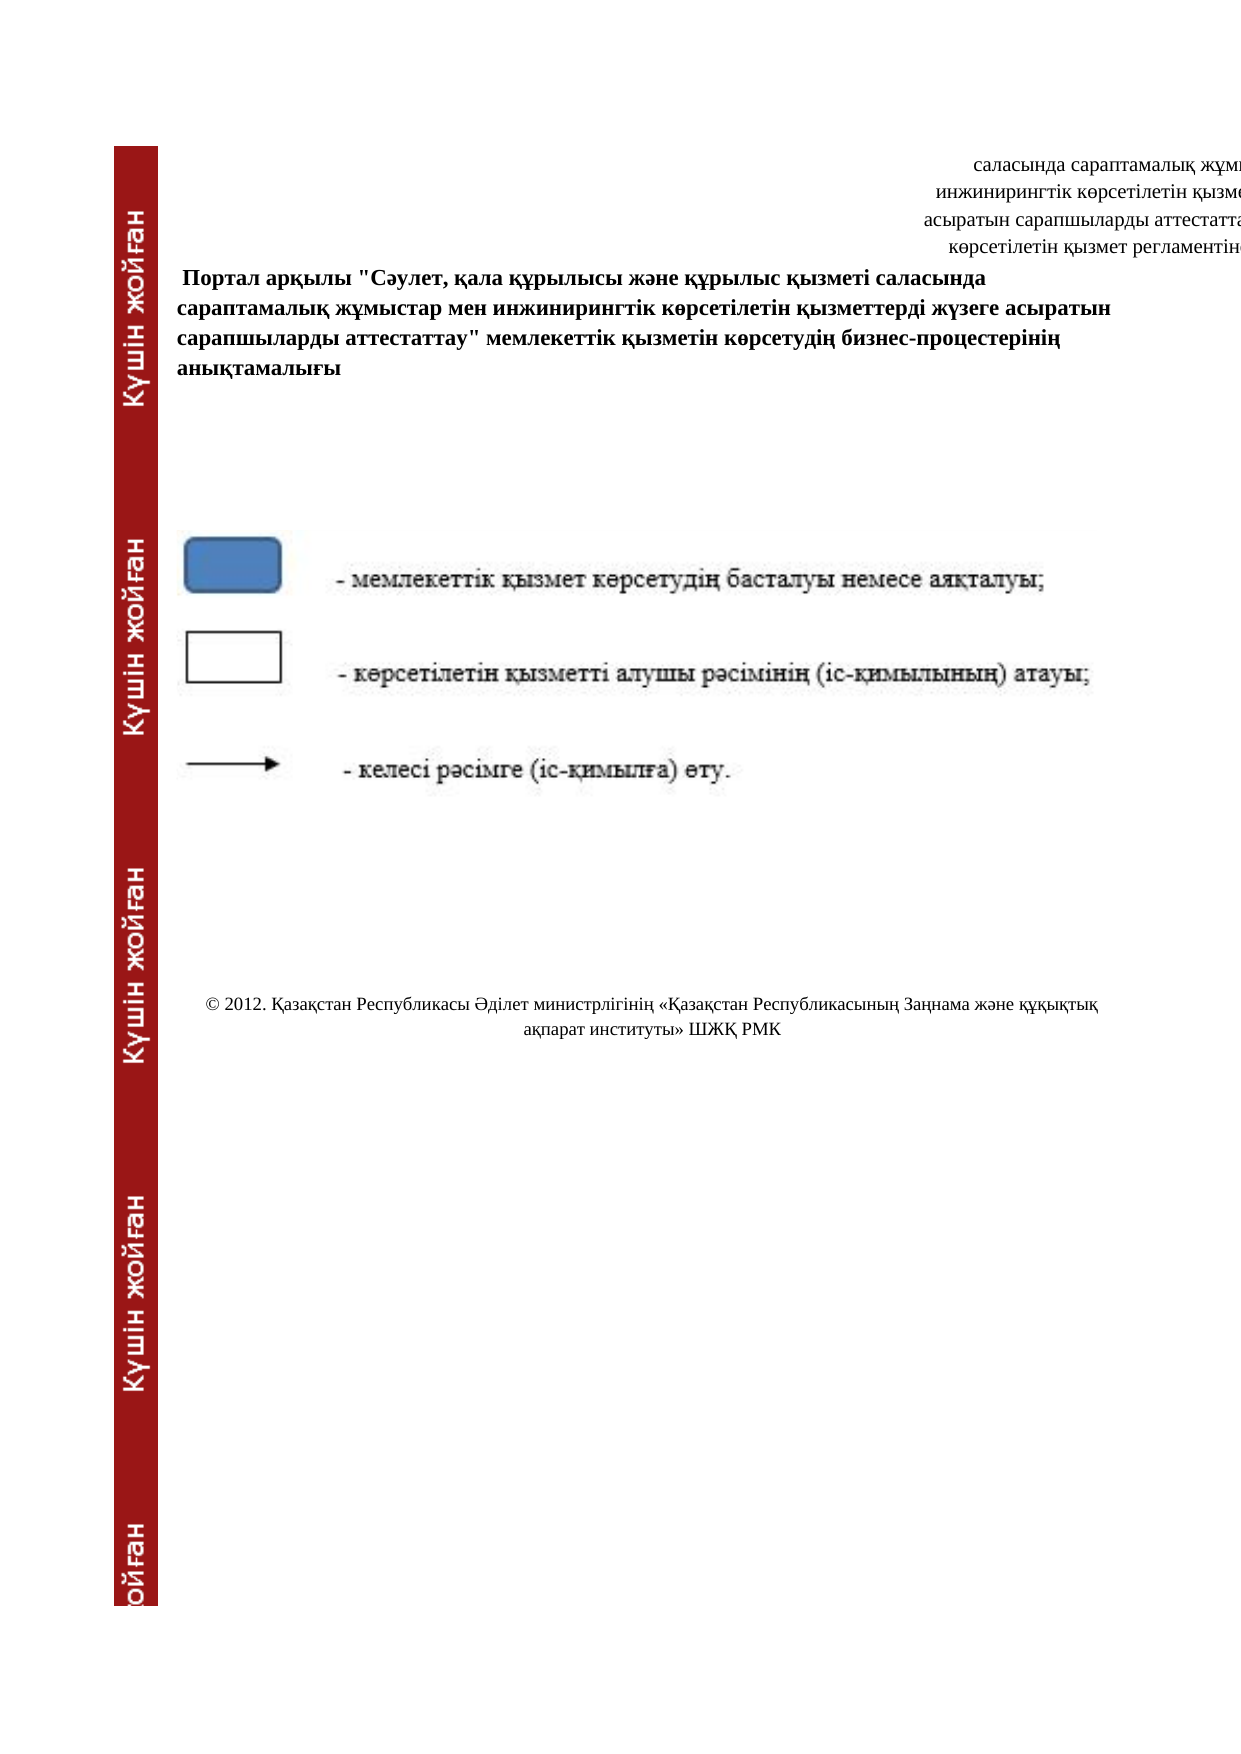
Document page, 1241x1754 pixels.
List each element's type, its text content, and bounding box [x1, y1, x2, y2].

table_header [101, 150, 912, 264]
text © 2012. Қазақстан Республикасы Әділет министрлігінің «Қазақстан Республикасының Заңнама және құқықтық ақпарат институты» ШЖҚ РМК [112, 993, 1128, 1039]
picture [114, 1039, 158, 1606]
text Портал арқылы "Сәулет, қала құрылысы және құрылыс қызметі саласында сараптамалық жұмыстар мен инжинирингтiк көрсетілетін қызметтерді жүзеге асыратын сарапшыларды аттестаттау" мемлекеттік қызметін көрсетудің бизнес-процестерінің анықтамалығы [112, 264, 1128, 381]
picture [176, 530, 1098, 801]
picture [114, 381, 158, 993]
picture [114, 146, 158, 150]
